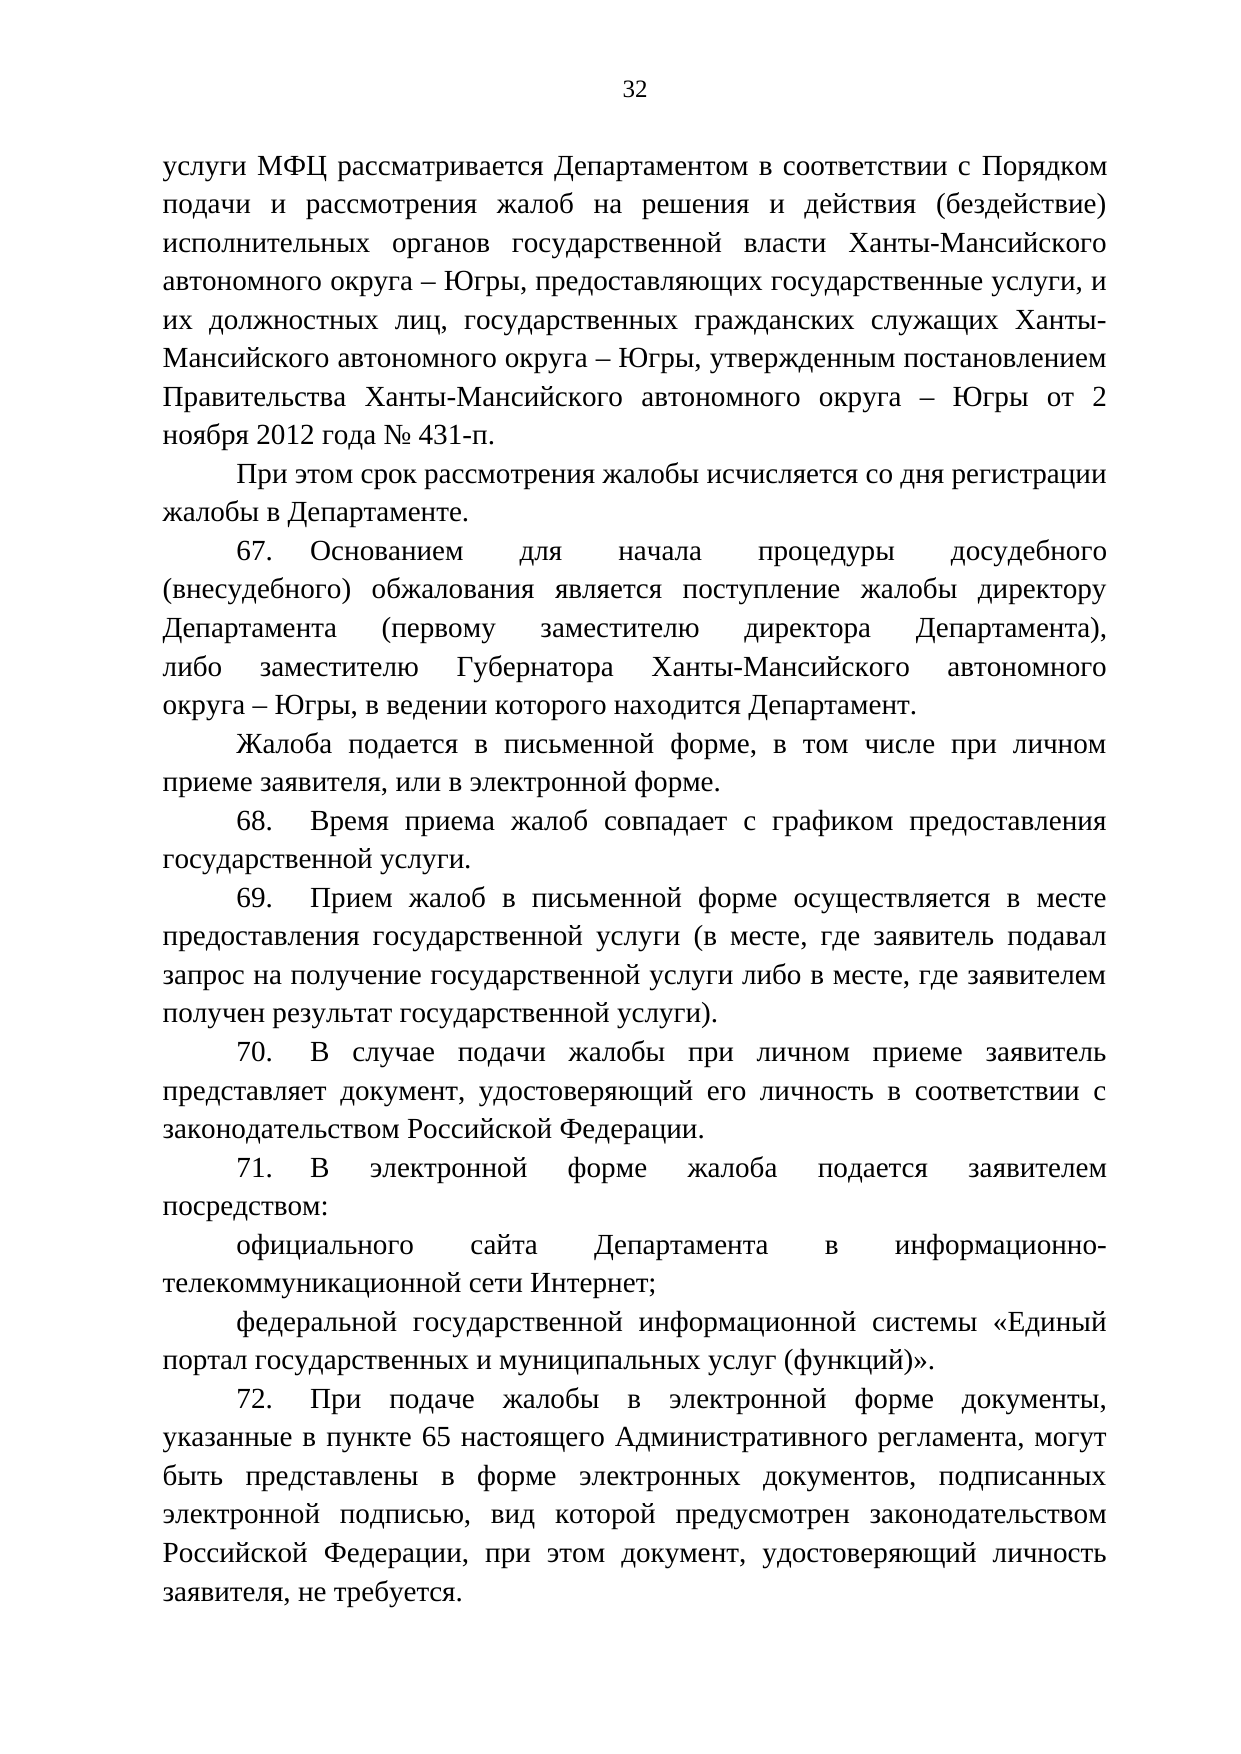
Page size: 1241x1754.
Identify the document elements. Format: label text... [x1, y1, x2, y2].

text Жалоба подается в письменной форме, в том числе при личном приеме заявителя, или в электронной форме. [162, 726, 1107, 798]
list В случае подачи жалобы при личном приеме заявитель представляет документ, удостоверяющий его личность в соответствии с законодательством Российской Федерации. [162, 1034, 1107, 1145]
list Время приема жалоб совпадает с графиком предоставления государственной услуги. [162, 803, 1107, 875]
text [162, 148, 1107, 451]
text официального сайта Департамента в информационно-телекоммуникационной сети Интернет; [162, 1227, 1107, 1299]
list В электронной форме жалоба подается заявителем посредством: [162, 1150, 1107, 1222]
list При подаче жалобы в электронной форме документы, указанные в пункте 65 настоящего Административного регламента, могут быть представлены в форме электронных документов, подписанных электронной подписью, вид которой предусмотрен законодательством Российской Федерации, при этом документ, удостоверяющий личность заявителя, не требуется. [162, 1381, 1107, 1607]
list Прием жалоб в письменной форме осуществляется в месте предоставления государственной услуги (в месте, где заявитель подавал запрос на получение государственной услуги либо в месте, где заявителем получен результат государственной услуги). [162, 880, 1107, 1029]
text При этом срок рассмотрения жалобы исчисляется со дня регистрации жалобы в Департаменте. [162, 456, 1107, 528]
list Основанием для начала процедуры досудебного (внесудебного) обжалования является поступление жалобы директору Департамента (первому заместителю директора Департамента), либо заместителю Губернатора Ханты-Мансийского автономного округа – Югры, в ведении которого находится Департамент. [162, 533, 1107, 721]
text федеральной государственной информационной системы «Единый портал государственных и муниципальных услуг (функций)». [162, 1304, 1107, 1376]
